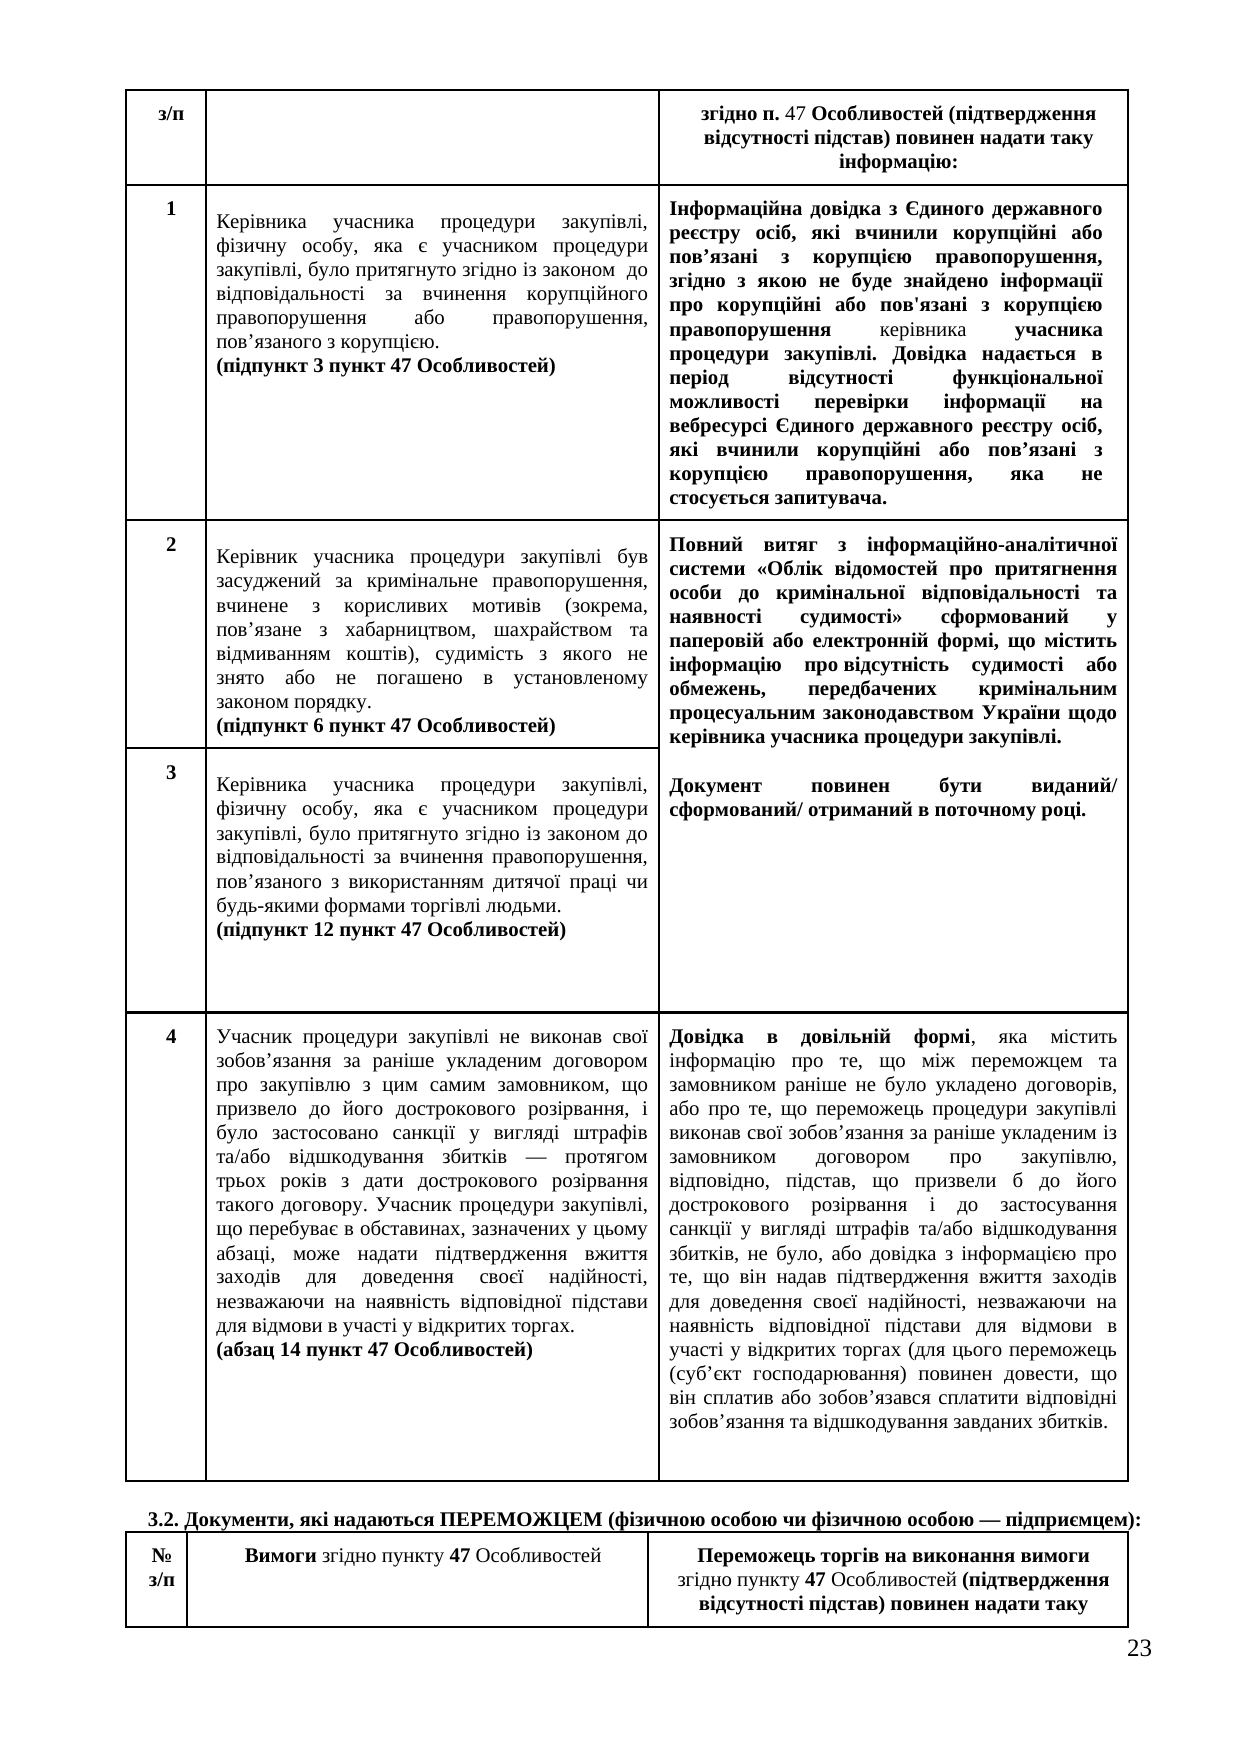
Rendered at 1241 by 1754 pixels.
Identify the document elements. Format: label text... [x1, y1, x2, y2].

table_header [660, 91, 1127, 184]
table_cell Керівник учасника процедури закупівлі був засуджений за кримінальне правопорушення, вчинене з корисливих мотивів (зокрема, пов’язане з хабарництвом, шахрайством та відмиванням коштів), судимість з якого не знято або не погашено в установленому законом порядку. (підпункт 6 пункт 47 Особливостей) [207, 521, 658, 747]
table_cell 2 [127, 521, 205, 747]
table_cell 1 [127, 186, 205, 519]
table_cell Довідка в довільній формі, яка містить інформацію про те, що між переможцем та замовником раніше не було укладено договорів, або про те, що переможець процедури закупівлі виконав свої зобов’язання за раніше укладеним із замовником договором про закупівлю, відповідно, підстав, що призвели б до його дострокового розірвання і до застосування санкції у вигляді штрафів та/або відшкодування збитків, не було, або довідка з інформацією про те, що він надав підтвердження вжиття заходів для доведення своєї надійності, незважаючи на наявність відповідної підстави для відмови в участі у відкритих торгах (для цього переможець (суб’єкт господарювання) повинен довести, що він сплатив або зобов’язався сплатити відповідні зобов’язання та відшкодування завданих збитків. [660, 1014, 1127, 1479]
table_cell 3 [127, 749, 205, 1011]
table_cell Керівника учасника процедури закупівлі, фізичну особу, яка є учасником процедури закупівлі, було притягнуто згідно із законом до відповідальності за вчинення корупційного правопорушення або правопорушення, пов’язаного з корупцією. (підпункт 3 пункт 47 Особливостей) [207, 186, 658, 519]
table_cell Повний витяг з інформаційно-аналітичної системи «Облік відомостей про притягнення особи до кримінальної відповідальності та наявності судимості» сформований у паперовій або електронній формі, що містить інформацію про відсутність судимості або обмежень, передбачених кримінальним процесуальним законодавством України щодо керівника учасника процедури закупівлі. Документ повинен бути виданий/ сформований/ отриманий в поточному році. [660, 521, 1127, 1011]
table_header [207, 91, 658, 184]
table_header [188, 1533, 647, 1626]
table_cell Учасник процедури закупівлі не виконав свої зобов’язання за раніше укладеним договором про закупівлю з цим самим замовником, що призвело до його дострокового розірвання, і було застосовано санкції у вигляді штрафів та/або відшкодування збитків — протягом трьох років з дати дострокового розірвання такого договору. Учасник процедури закупівлі, що перебуває в обставинах, зазначених у цьому абзаці, може надати підтвердження вжиття заходів для доведення своєї надійності, незважаючи на наявність відповідної підстави для відмови в участі у відкритих торгах. (абзац 14 пункт 47 Особливостей) [207, 1014, 658, 1479]
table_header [649, 1533, 1127, 1626]
table_header № з/п [127, 1533, 186, 1626]
table_cell 4 [127, 1014, 205, 1479]
text 3.2. Документи, які надаються ПЕРЕМОЖЦЕМ (фізичною особою чи фізичною особою — підприємцем): [148, 1507, 1152, 1531]
table_header № з/п [127, 91, 205, 184]
table_cell Інформаційна довідка з Єдиного державного реєстру осіб, які вчинили корупційні або пов’язані з корупцією правопорушення, згідно з якою не буде знайдено інформації про корупційні або пов'язані з корупцією правопорушення керівника учасника процедури закупівлі. Довідка надається в період відсутності функціональної можливості перевірки інформації на вебресурсі Єдиного державного реєстру осіб, які вчинили корупційні або пов’язані з корупцією правопорушення, яка не стосується запитувача. [660, 186, 1127, 519]
table_cell Керівника учасника процедури закупівлі, фізичну особу, яка є учасником процедури закупівлі, було притягнуто згідно із законом до відповідальності за вчинення правопорушення, пов’язаного з використанням дитячої праці чи будь-якими формами торгівлі людьми. (підпункт 12 пункт 47 Особливостей) [207, 749, 658, 1011]
